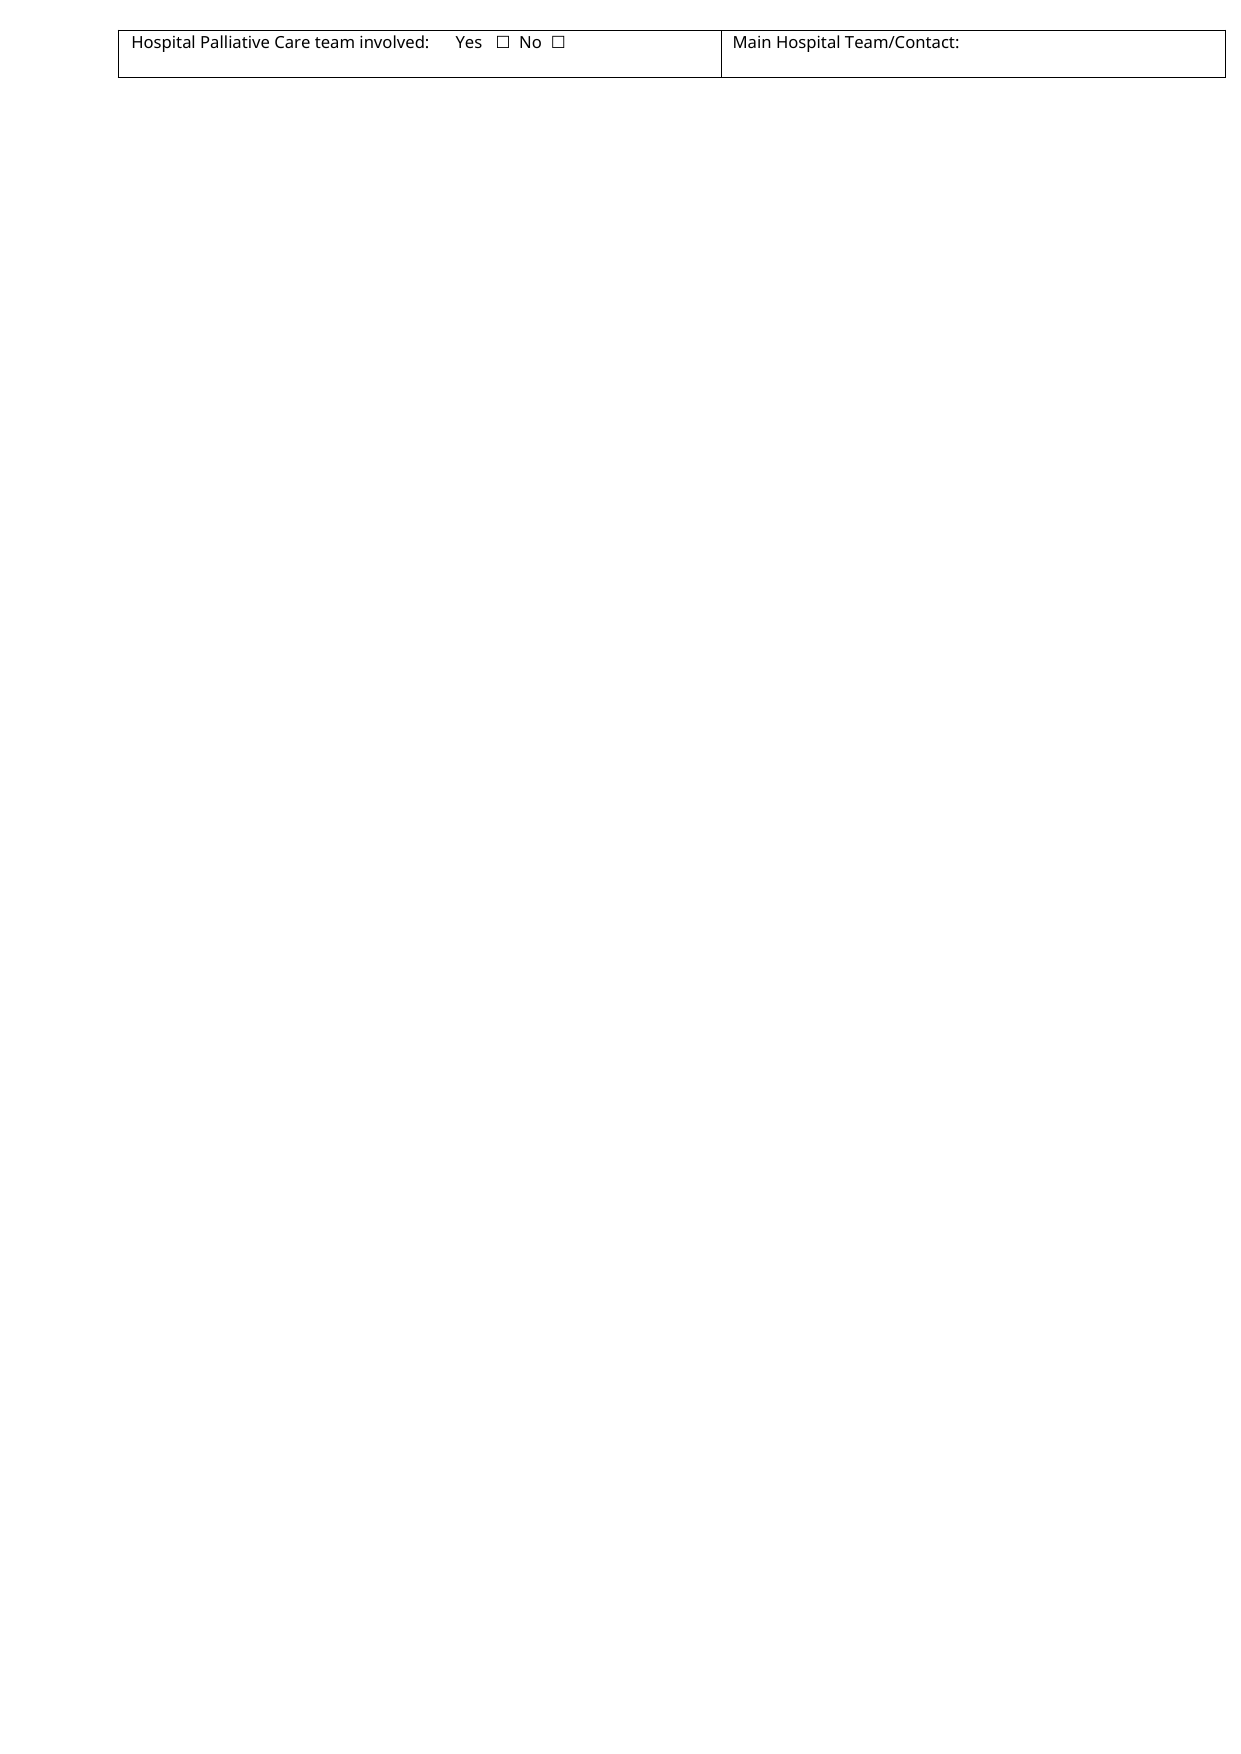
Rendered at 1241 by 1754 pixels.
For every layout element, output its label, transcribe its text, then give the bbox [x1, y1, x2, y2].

table_cell Hospital Palliative Care team involved: Yes No [119, 31, 721, 77]
table_cell Main Hospital Team/Contact: [722, 31, 1225, 77]
